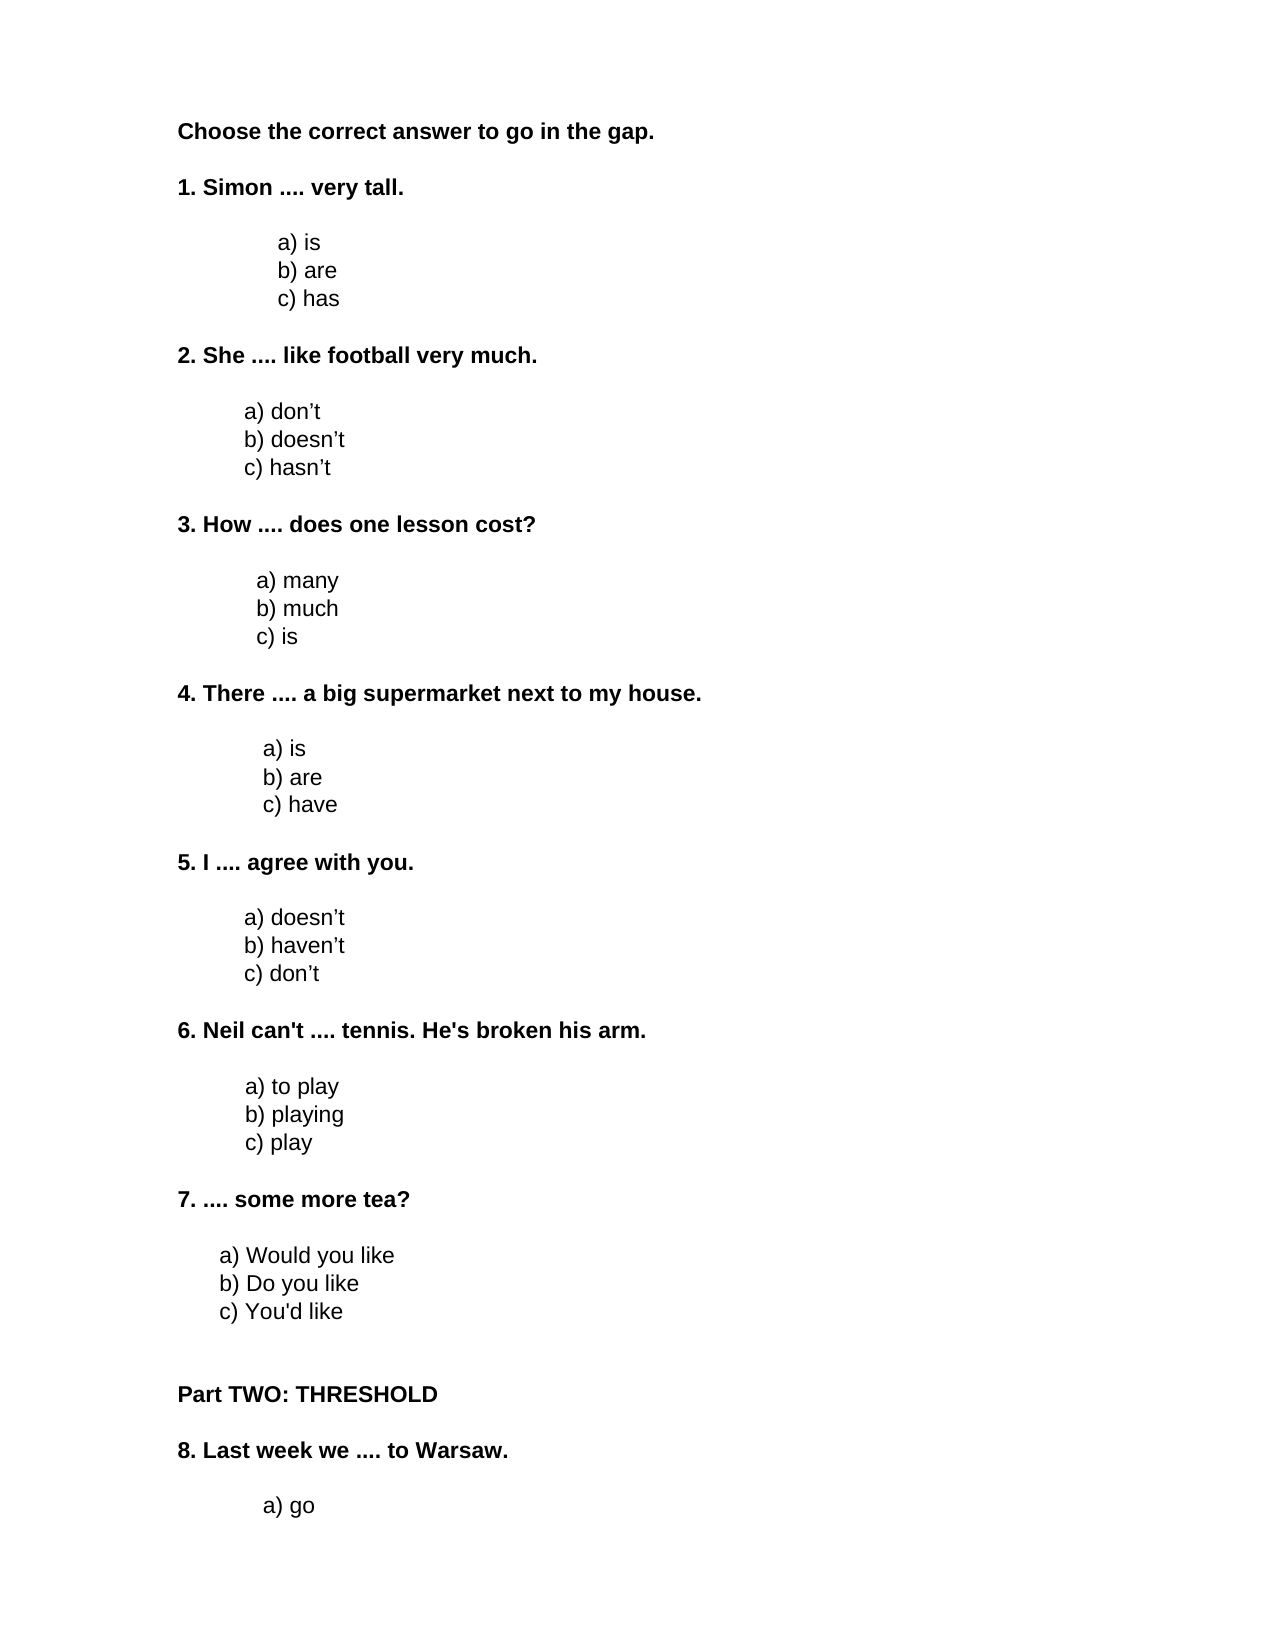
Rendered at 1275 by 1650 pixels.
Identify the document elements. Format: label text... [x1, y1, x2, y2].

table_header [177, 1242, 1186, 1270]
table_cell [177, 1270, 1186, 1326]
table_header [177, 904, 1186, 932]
text 1. Simon .... very tall. [177, 174, 1186, 200]
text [177, 118, 1186, 144]
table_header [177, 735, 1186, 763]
text 5. I .... agree with you. [177, 849, 1186, 875]
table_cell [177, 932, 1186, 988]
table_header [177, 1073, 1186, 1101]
text Part TWO: THRESHOLD [177, 1381, 1186, 1408]
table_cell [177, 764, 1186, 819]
text 6. Neil can't .... tennis. He's broken his arm. [177, 1017, 1186, 1044]
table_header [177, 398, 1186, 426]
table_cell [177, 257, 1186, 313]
text 7. .... some more tea? [177, 1186, 1186, 1212]
text 8. Last week we .... to Warsaw. [177, 1437, 1186, 1463]
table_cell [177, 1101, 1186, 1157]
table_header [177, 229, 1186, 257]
text 2. She .... like football very much. [177, 342, 1186, 369]
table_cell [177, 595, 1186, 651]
text 4. There .... a big supermarket next to my house. [177, 680, 1186, 706]
text 3. How .... does one lesson cost? [177, 511, 1186, 537]
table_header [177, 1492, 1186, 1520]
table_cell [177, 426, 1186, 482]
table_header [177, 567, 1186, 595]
